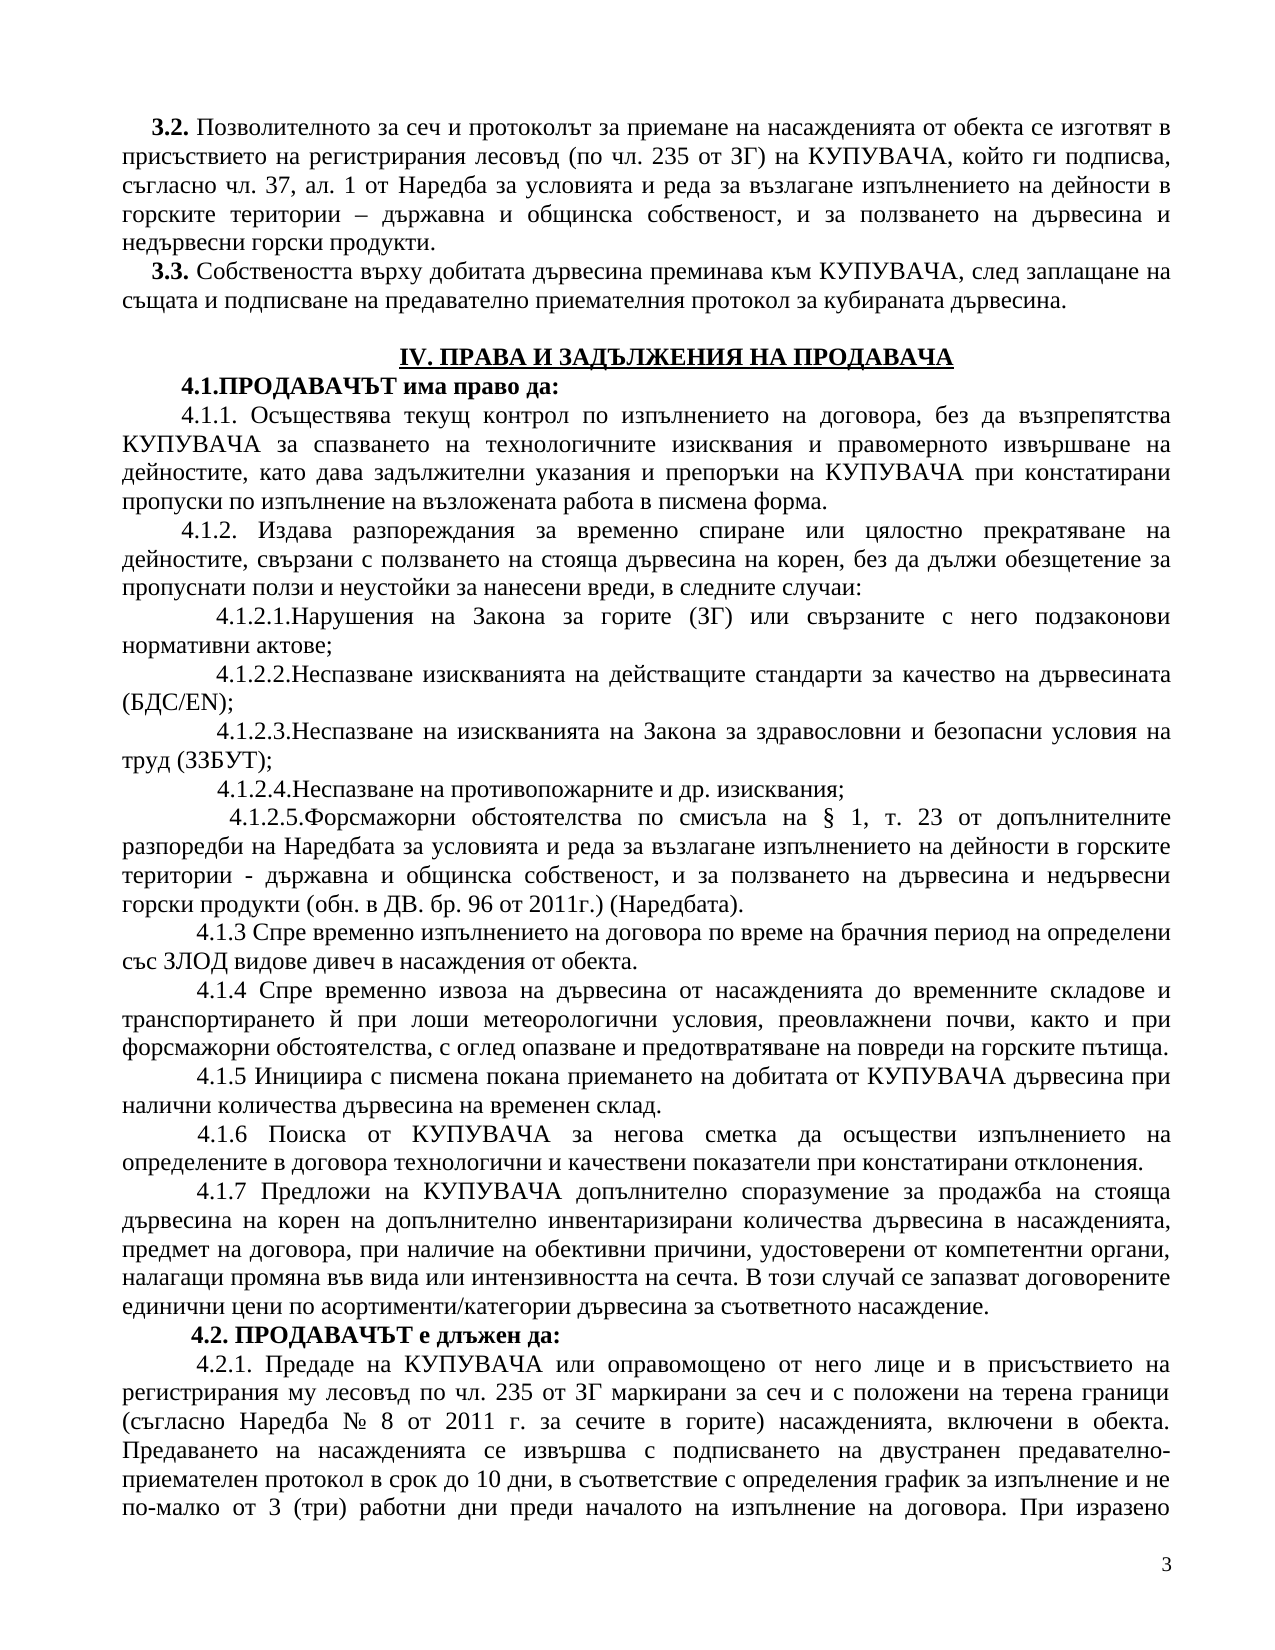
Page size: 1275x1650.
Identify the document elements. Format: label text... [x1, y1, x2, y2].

text 4.1.2.4.Неспазване на противопожарните и др. изисквания; [122, 774, 1172, 802]
text IV. ПРАВА И ЗАДЪЛЖЕНИЯ НА ПРОДАВАЧА [122, 342, 1172, 371]
text 4.1.5 Инициира с писмена покана приемането на добитата от КУПУВАЧА дървесина при налични количества дървесина на временен склад. [122, 1061, 1172, 1119]
subtitle 4.1.ПРОДАВАЧЪТ има право да: [122, 371, 1172, 400]
text 4.1.3 Спре временно изпълнението на договора по време на брачния период на определени със ЗЛОД видове дивеч в насаждения от обекта. [122, 917, 1172, 975]
text 3.2. Позволителното за сеч и протоколът за приемане на насажденията от обекта се изготвят в присъствието на регистрирания лесовъд (по чл. 235 от ЗГ) на КУПУВАЧА, който ги подписва, съгласно чл. 37, ал. 1 от Наредба за условията и реда за възлагане изпълнението на дейности в горските територии – държавна и общинска собственост, и за ползването на дървесина и недървесни горски продукти. [122, 112, 1172, 256]
text 4.1.1. Осъществява текущ контрол по изпълнението на договора, без да възпрепятства КУПУВАЧА за спазването на технологичните изисквания и правомерното извършване на дейностите, като дава задължителни указания и препоръки на КУПУВАЧА при констатирани пропуски по изпълнение на възложената работа в писмена форма. [122, 400, 1172, 515]
text 4.1.2.2.Неспазване изискванията на действащите стандарти за качество на дървесината (БДС/EN); [122, 659, 1172, 716]
subtitle 4.2. ПРОДАВАЧЪТ е длъжен да: [122, 1320, 1172, 1349]
text 4.1.2.1.Нарушения на Закона за горите (ЗГ) или свързаните с него подзаконови нормативни актове; [122, 601, 1172, 659]
text 4.1.6 Поиска от КУПУВАЧА за негова сметка да осъществи изпълнението на определените в договора технологични и качествени показатели при констатирани отклонения. [122, 1119, 1172, 1176]
text 4.1.2.5.Форсмажорни обстоятелства по смисъла на § 1, т. 23 от допълнителните разпоредби на Наредбата за условията и реда за възлагане изпълнението на дейности в горските територии - държавна и общинска собственост, и за ползването на дървесина и недървесни горски продукти (обн. в ДВ. бр. 96 от 2011г.) (Наредбата). [122, 802, 1172, 917]
text 4.1.7 Предложи на КУПУВАЧА допълнително споразумение за продажба на стояща дървесина на корен на допълнително инвентаризирани количества дървесина в насажденията, предмет на договора, при наличие на обективни причини, удостоверени от компетентни органи, налагащи промяна във вида или интензивността на сечта. В този случай се запазват договорените единични цени по асортименти/категории дървесина за съответното насаждение. [122, 1176, 1172, 1320]
text 4.1.2. Издава разпореждания за временно спиране или цялостно прекратяване на дейностите, свързани с ползването на стояща дървесина на корен, без да дължи обезщетение за пропуснати ползи и неустойки за нанесени вреди, в следните случаи: [122, 515, 1172, 601]
text 3.3. Собствеността върху добитата дървесина преминава към КУПУВАЧА, след заплащане на същата и подписване на предавателно приемателния протокол за кубираната дървесина. [122, 256, 1172, 314]
text 4.1.2.3.Неспазване на изискванията на Закона за здравословни и безопасни условия на труд (ЗЗБУТ); [122, 716, 1172, 774]
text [122, 1349, 1172, 1521]
text 4.1.4 Спре временно извоза на дървесина от насажденията до временните складове и транспортирането й при лоши метеорологични условия, преовлажнени почви, както и при форсмажорни обстоятелства, с оглед опазване и предотвратяване на повреди на горските пътища. [122, 975, 1172, 1061]
